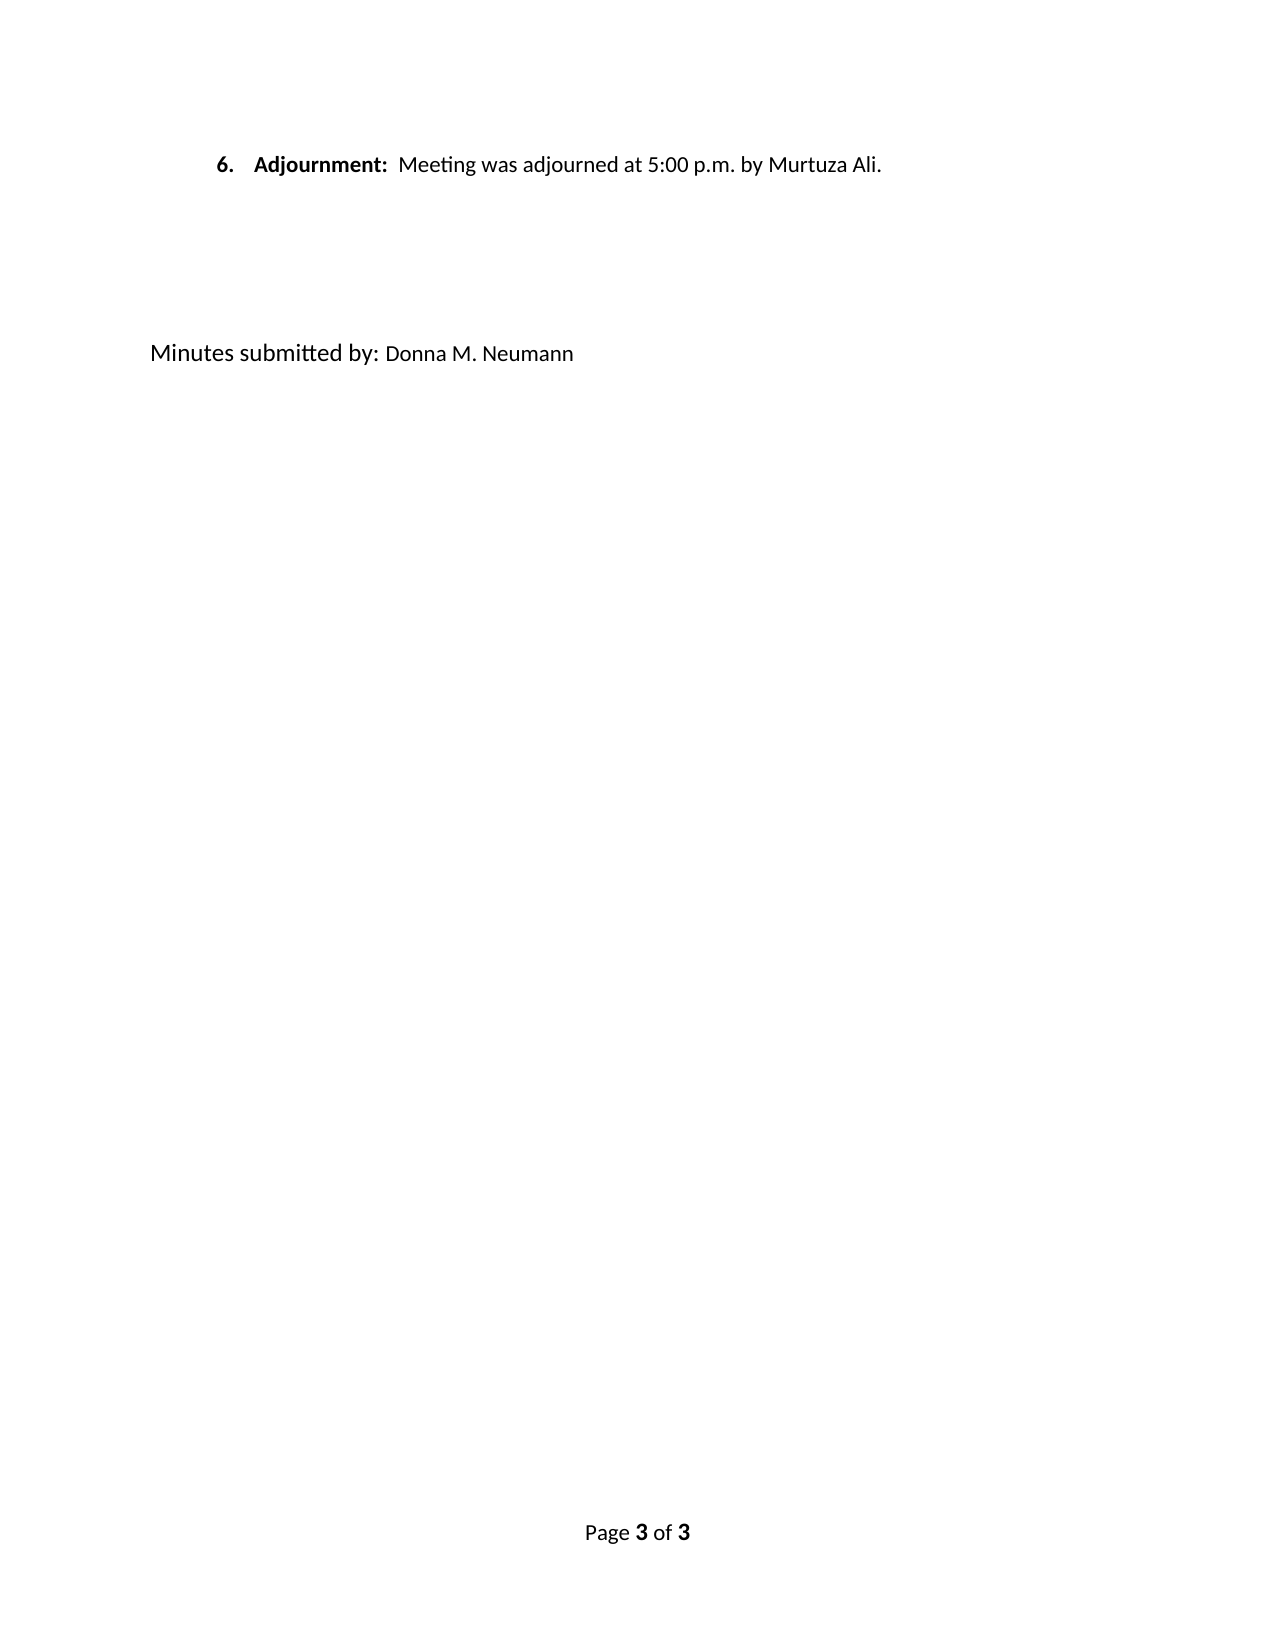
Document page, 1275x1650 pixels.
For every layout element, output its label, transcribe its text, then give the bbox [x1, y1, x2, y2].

list Adjournment: Meeting was adjourned at 5:00 p.m. by Murtuza Ali. [216, 150, 1125, 178]
text Minutes submitted by: Donna M. Neumann [150, 337, 1125, 368]
